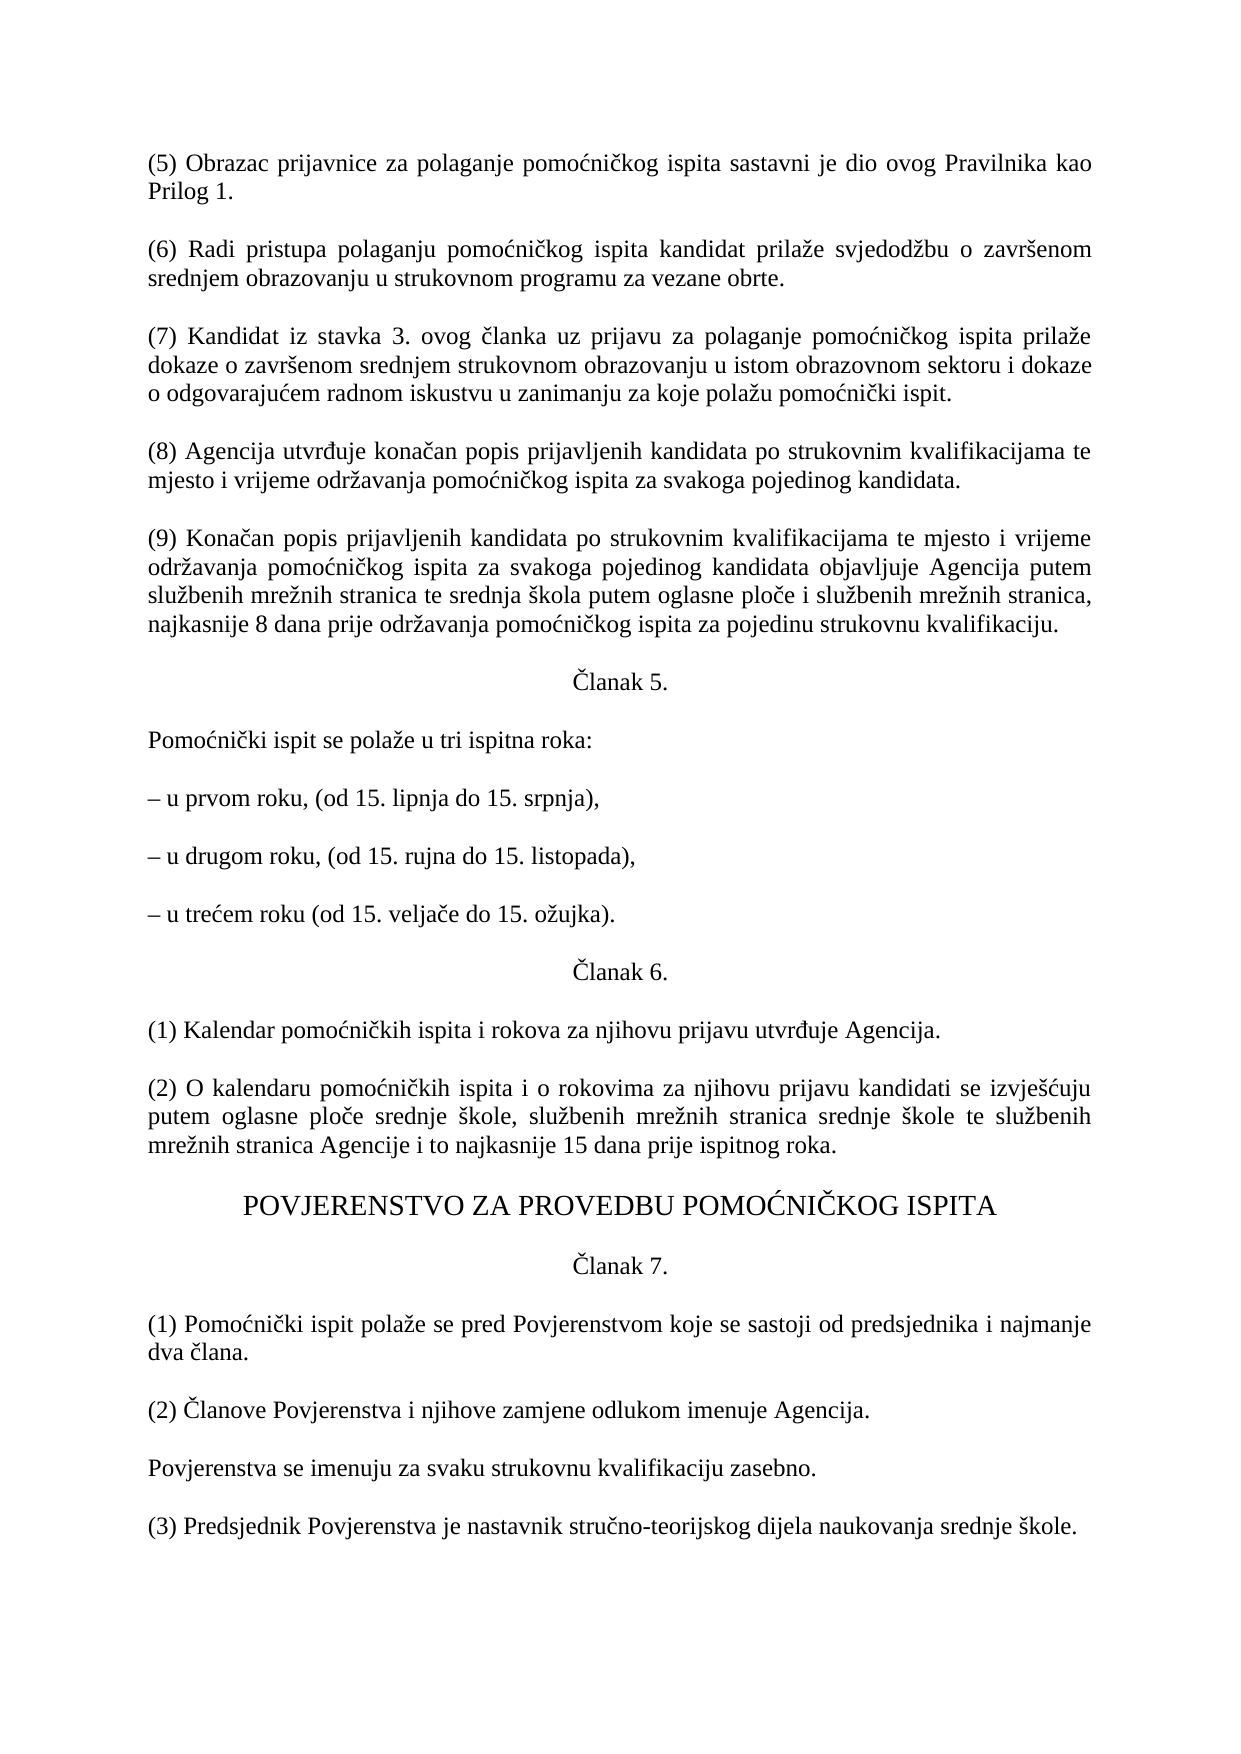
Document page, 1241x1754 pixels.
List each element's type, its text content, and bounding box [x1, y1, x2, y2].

text (7) Kandidat iz stavka 3. ovog članka uz prijavu za polaganje pomoćničkog ispita prilaže dokaze o završenom srednjem strukovnom obrazovanju u istom obrazovnom sektoru i dokaze o odgovarajućem radnom iskustvu u zanimanju za koje polažu pomoćnički ispit. [148, 321, 1093, 407]
text (9) Konačan popis prijavljenih kandidata po strukovnim kvalifikacijama te mjesto i vrijeme održavanja pomoćničkog ispita za svakoga pojedinog kandidata objavljuje Agencija putem službenih mrežnih stranica te srednja škola putem oglasne ploče i službenih mrežnih stranica, najkasnije 8 dana prije održavanja pomoćničkog ispita za pojedinu strukovnu kvalifikaciju. [148, 523, 1093, 638]
text Povjerenstva se imenuju za svaku strukovnu kvalifikaciju zasebno. [148, 1453, 1093, 1482]
text (1) Pomoćnički ispit polaže se pred Povjerenstvom koje se sastoji od predsjednika i najmanje dva člana. [148, 1309, 1093, 1366]
text Pomoćnički ispit se polaže u tri ispitna roka: [148, 725, 1093, 754]
text POVJERENSTVO ZA PROVEDBU POMOĆNIČKOG ISPITA [148, 1188, 1093, 1222]
text (2) O kalendaru pomoćničkih ispita i o rokovima za njihovu prijavu kandidati se izvješćuju putem oglasne ploče srednje škole, službenih mrežnih stranica srednje škole te službenih mrežnih stranica Agencije i to najkasnije 15 dana prije ispitnog roka. [148, 1073, 1093, 1159]
text – u trećem roku (od 15. veljače do 15. ožujka). [148, 899, 1093, 928]
text (8) Agencija utvrđuje konačan popis prijavljenih kandidata po strukovnim kvalifikacijama te mjesto i vrijeme održavanja pomoćničkog ispita za svakoga pojedinog kandidata. [148, 436, 1093, 494]
text (1) Kalendar pomoćničkih ispita i rokova za njihovu prijavu utvrđuje Agencija. [148, 1015, 1093, 1043]
text (2) Članove Povjerenstva i njihove zamjene odlukom imenuje Agencija. [148, 1395, 1093, 1424]
text (6) Radi pristupa polaganju pomoćničkog ispita kandidat prilaže svjedodžbu o završenom srednjem obrazovanju u strukovnom programu za vezane obrte. [148, 234, 1093, 292]
text – u prvom roku, (od 15. lipnja do 15. srpnja), [148, 783, 1093, 812]
text Članak 7. [148, 1251, 1093, 1279]
text Članak 5. [148, 667, 1093, 696]
text Članak 6. [148, 957, 1093, 986]
text (5) Obrazac prijavnice za polaganje pomoćničkog ispita sastavni je dio ovog Pravilnika kao Prilog 1. [148, 148, 1093, 205]
text (3) Predsjednik Povjerenstva je nastavnik stručno-teorijskog dijela naukovanja srednje škole. [148, 1511, 1093, 1540]
text – u drugom roku, (od 15. rujna do 15. listopada), [148, 841, 1093, 870]
